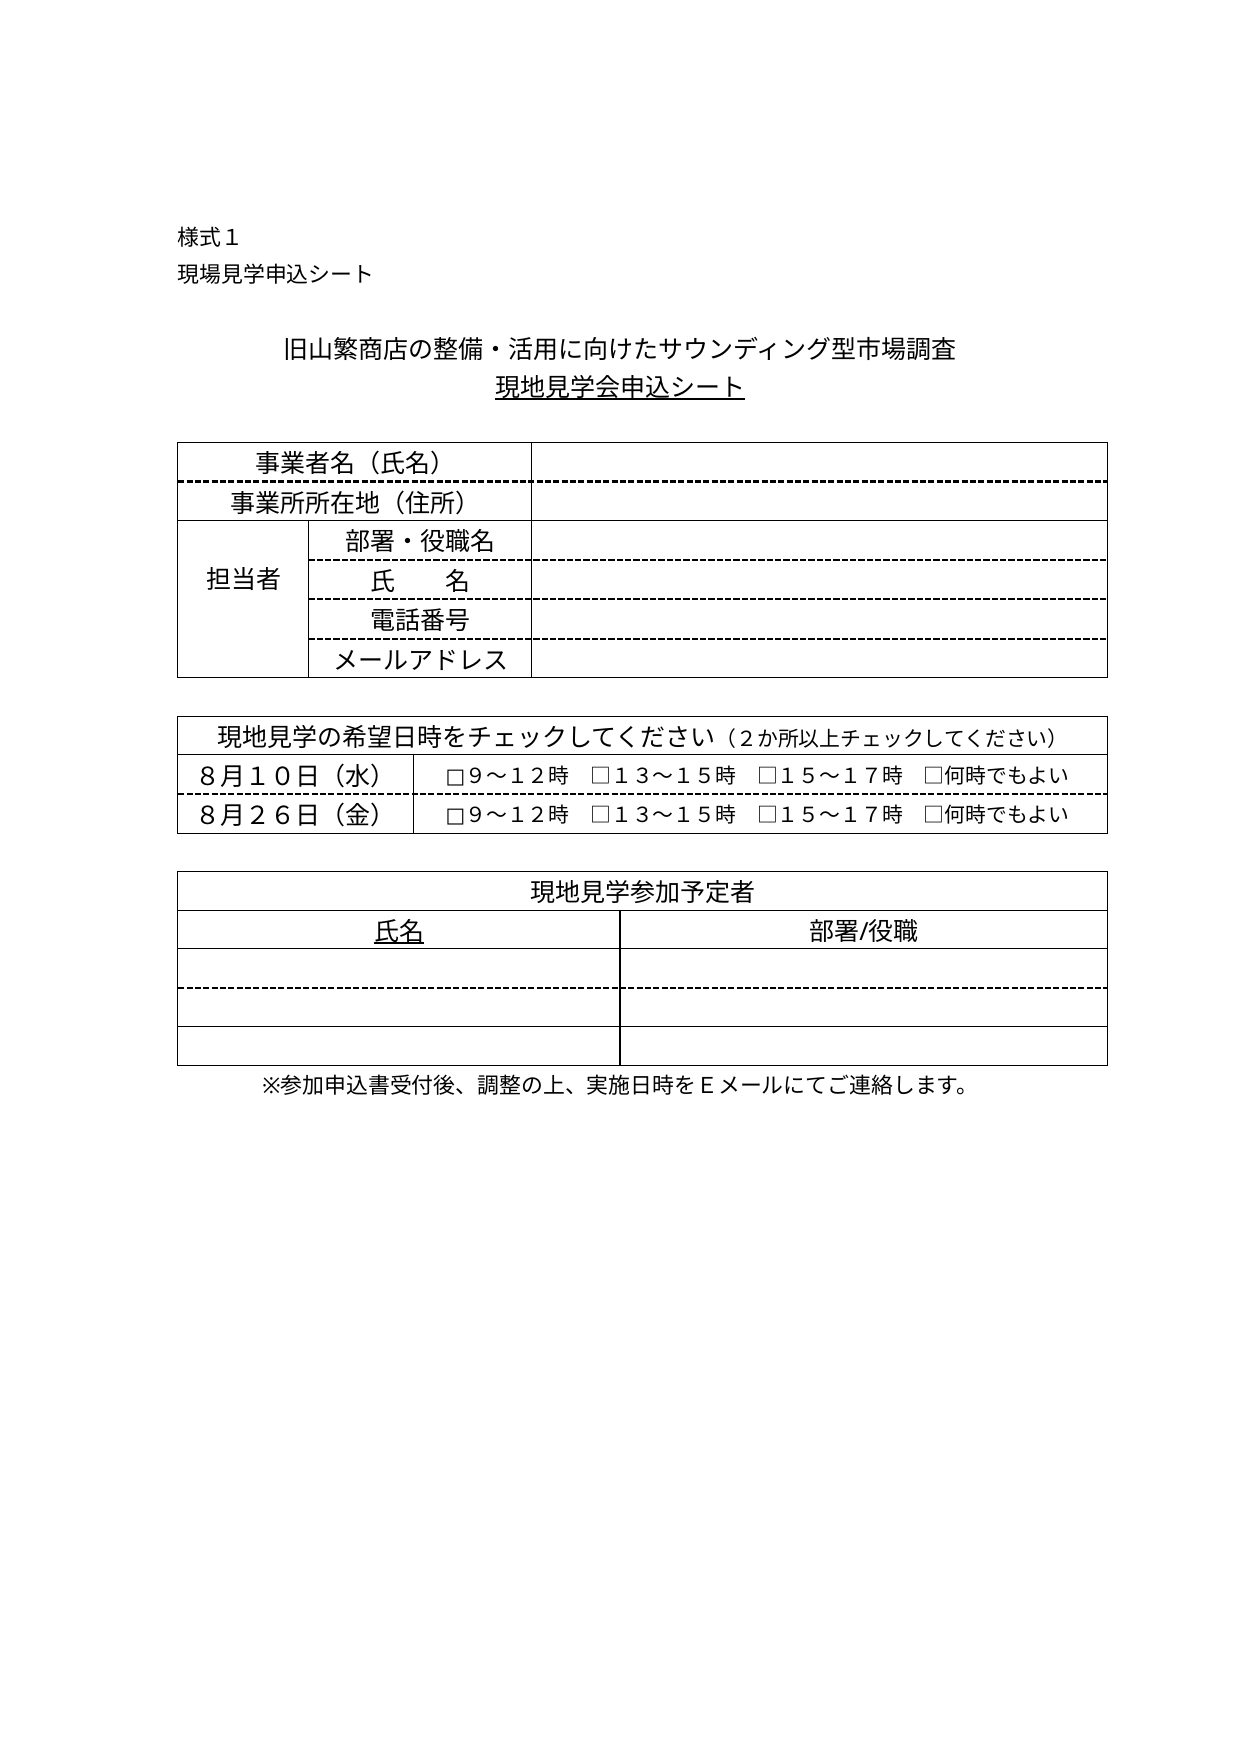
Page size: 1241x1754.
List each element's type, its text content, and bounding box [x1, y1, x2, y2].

table_cell ８月１０日（水） [178, 755, 413, 793]
table_cell [178, 1027, 619, 1065]
table_cell 担当者 [178, 521, 308, 677]
text 旧山繁商店の整備・活用に向けたサウンディング型市場調査 [177, 329, 1063, 367]
table_header [532, 443, 1107, 480]
table_header 現地見学の希望日時をチェックしてください（２か所以上チェックしてください） [178, 717, 1107, 754]
table_cell □９～１２時 □１３～１５時 □１５～１７時 □何時でもよい [414, 793, 1107, 832]
text 現地見学会申込シート [177, 367, 1063, 404]
text 現場見学申込シート [177, 254, 1063, 292]
table_cell 電話番号 [309, 598, 531, 638]
table_cell 部署・役職名 [309, 521, 531, 558]
text ※参加申込書受付後、調整の上、実施日時をＥメールにてご連絡します。 [177, 1066, 1063, 1103]
table_cell メールアドレス [309, 638, 531, 677]
table_cell [532, 559, 1107, 598]
table_cell ８月２６日（金） [178, 793, 413, 832]
table_cell [532, 521, 1107, 558]
text 様式１ [177, 217, 1063, 254]
table_cell [178, 987, 619, 1026]
table_cell 氏 名 [309, 559, 531, 598]
table_cell [532, 638, 1107, 677]
table_cell [621, 949, 1107, 987]
table_cell 氏名 [178, 911, 619, 948]
table_header 現地見学参加予定者 [178, 872, 1107, 909]
table_cell [178, 949, 619, 987]
table_cell 事業所所在地（住所） [178, 480, 531, 520]
table_cell □９～１２時 □１３～１５時 □１５～１７時 □何時でもよい [414, 755, 1107, 793]
table_cell [621, 987, 1107, 1026]
table_cell 部署/役職 [621, 911, 1107, 948]
table_cell [532, 598, 1107, 638]
table_cell [621, 1027, 1107, 1065]
table_cell [532, 480, 1107, 520]
table_header 事業者名（氏名） [178, 443, 531, 480]
